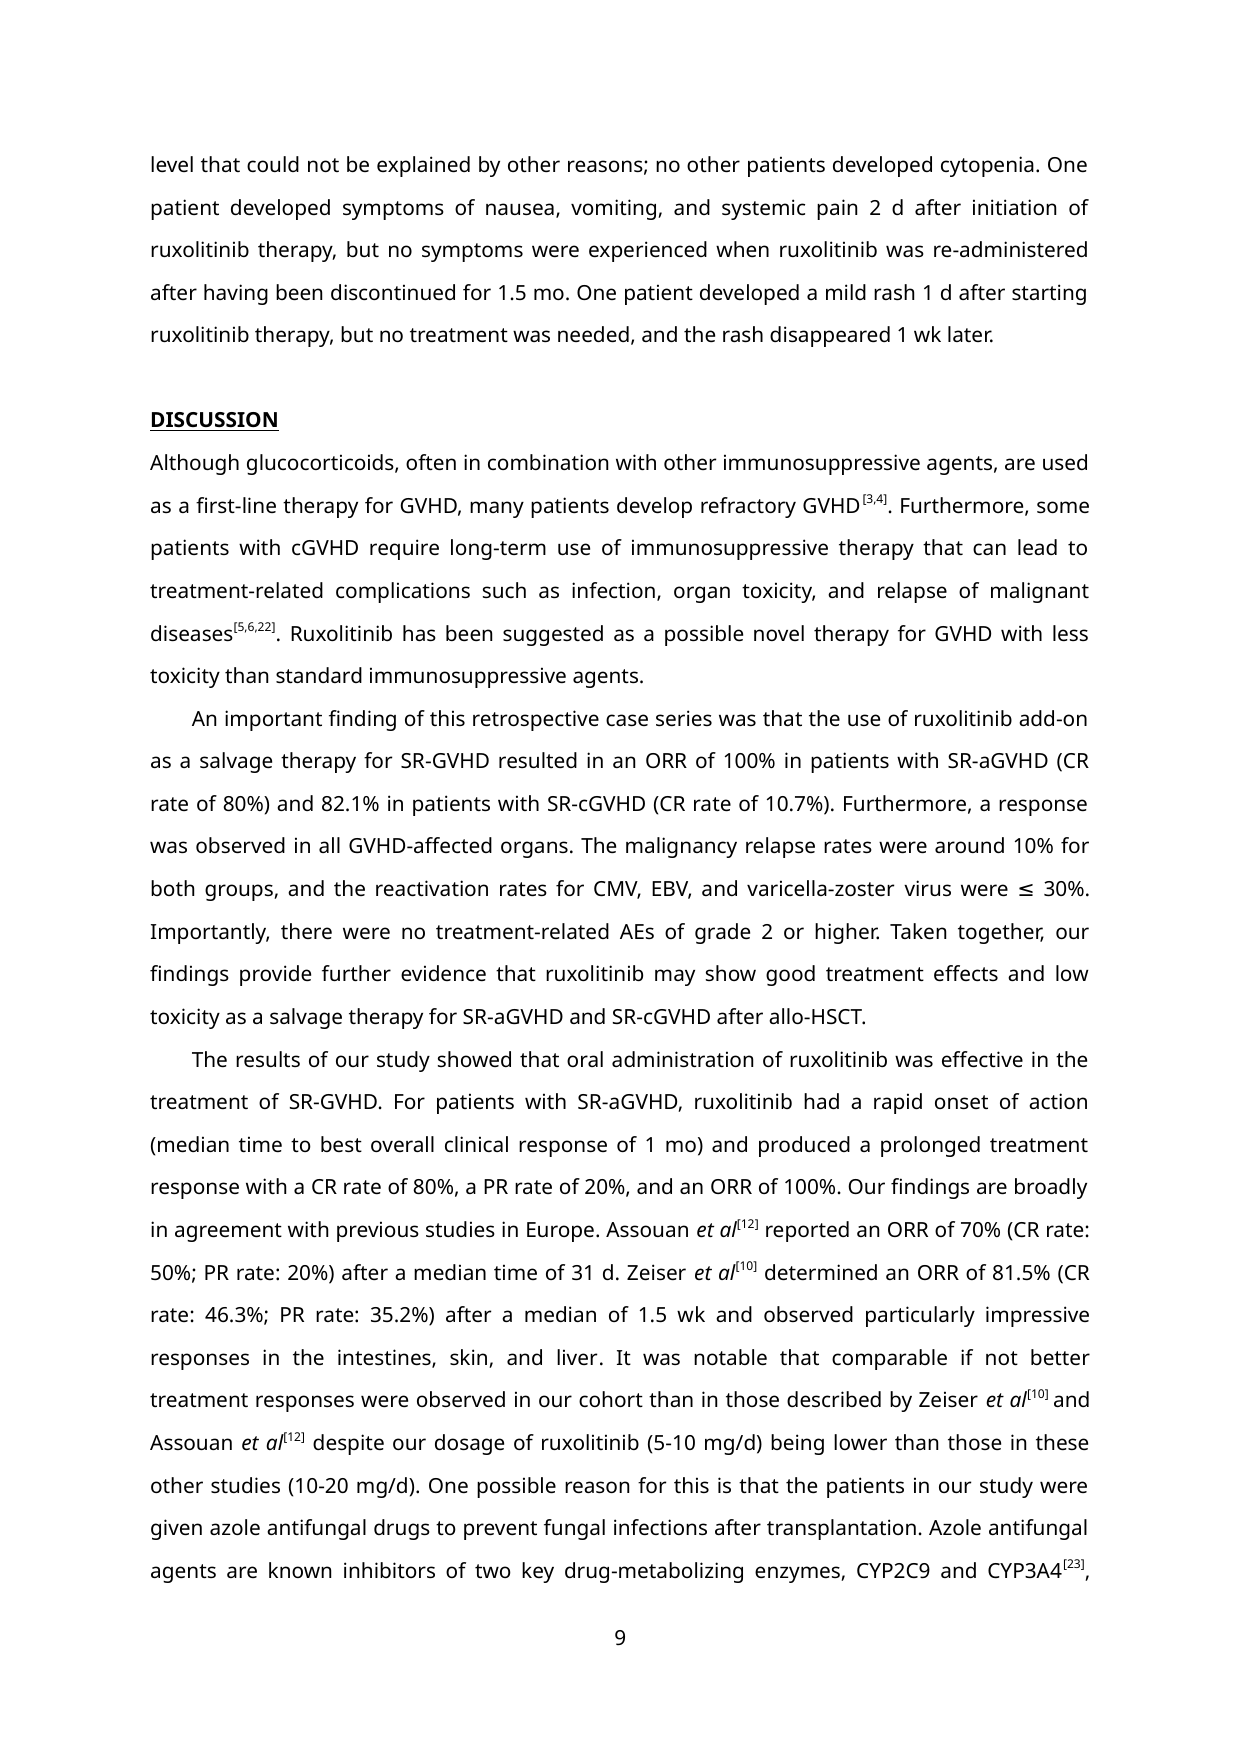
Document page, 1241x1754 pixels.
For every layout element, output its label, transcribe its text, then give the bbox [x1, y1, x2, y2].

text Although glucocorticoids, often in combination with other immunosuppressive agents, are used as a first-line therapy for GVHD, many patients develop refractory GVHD[3,4]. Furthermore, some patients with cGVHD require long-term use of immunosuppressive therapy that can lead to treatment-related complications such as infection, organ toxicity, and relapse of malignant diseases[5,6,22]. Ruxolitinib has been suggested as a possible novel therapy for GVHD with less toxicity than standard immunosuppressive agents. [150, 448, 1090, 690]
text An important finding of this retrospective case series was that the use of ruxolitinib add-on as a salvage therapy for SR-GVHD resulted in an ORR of 100% in patients with SR-aGVHD (CR rate of 80%) and 82.1% in patients with SR-cGVHD (CR rate of 10.7%). Furthermore, a response was observed in all GVHD-affected organs. The malignancy relapse rates were around 10% for both groups, and the reactivation rates for CMV, EBV, and varicella-zoster virus were ≤ 30%. Importantly, there were no treatment-related AEs of grade 2 or higher. Taken together, our findings provide further evidence that ruxolitinib may show good treatment effects and low toxicity as a salvage therapy for SR-aGVHD and SR-cGVHD after allo-HSCT. [150, 704, 1090, 1031]
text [150, 1045, 1090, 1584]
text Discussion [150, 406, 1090, 434]
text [150, 150, 1090, 349]
